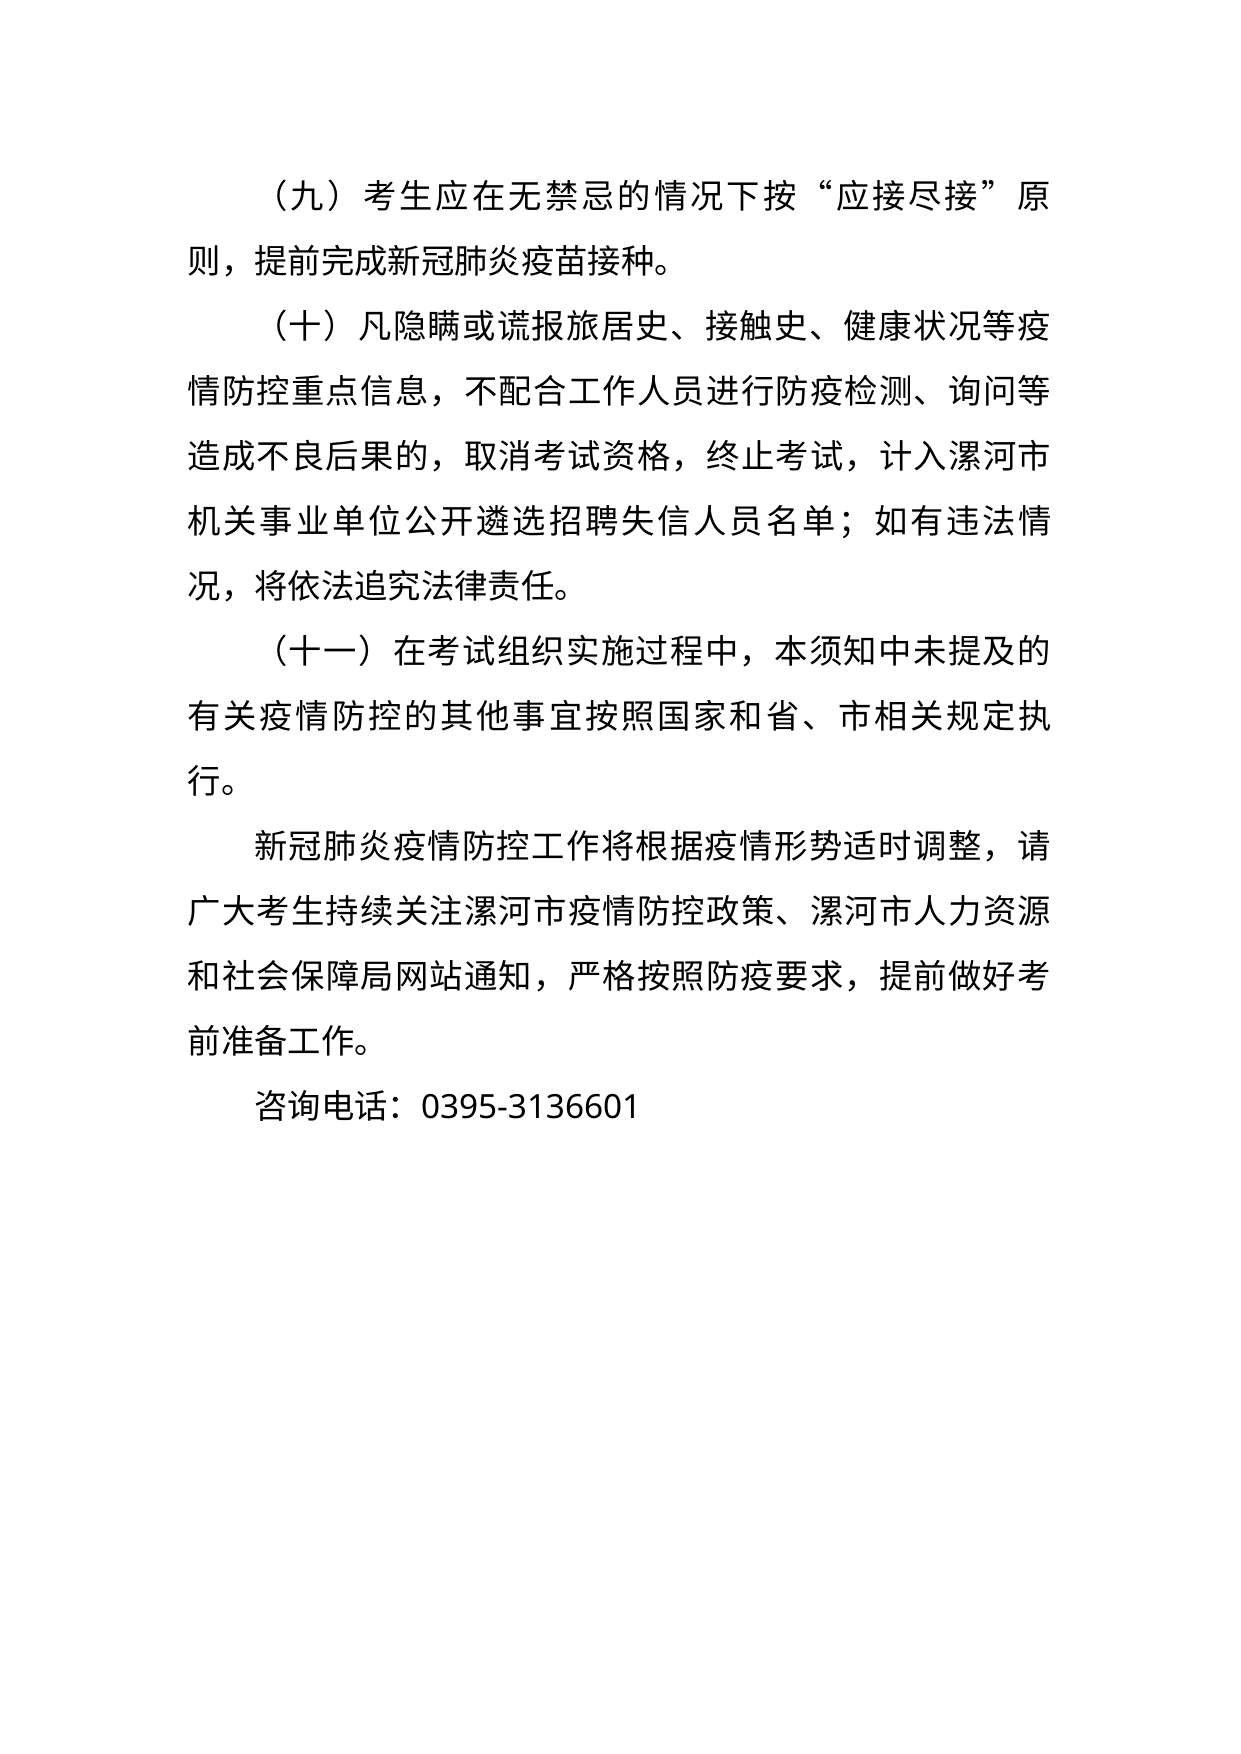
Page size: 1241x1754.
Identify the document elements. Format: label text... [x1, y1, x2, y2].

text （九）考生应在无禁忌的情况下按“应接尽接”原则，提前完成新冠肺炎疫苗接种。 [187, 162, 1053, 292]
text 新冠肺炎疫情防控工作将根据疫情形势适时调整，请广大考生持续关注漯河市疫情防控政策、漯河市人力资源和社会保障局网站通知，严格按照防疫要求，提前做好考前准备工作。 [187, 812, 1053, 1072]
text （十一）在考试组织实施过程中，本须知中未提及的有关疫情防控的其他事宜按照国家和省、市相关规定执行。 [187, 617, 1053, 812]
text （十）凡隐瞒或谎报旅居史、接触史、健康状况等疫情防控重点信息，不配合工作人员进行防疫检测、询问等造成不良后果的，取消考试资格，终止考试，计入漯河市机关事业单位公开遴选招聘失信人员名单；如有违法情况，将依法追究法律责任。 [187, 292, 1053, 617]
text 咨询电话：0395-3136601 [187, 1072, 1053, 1137]
